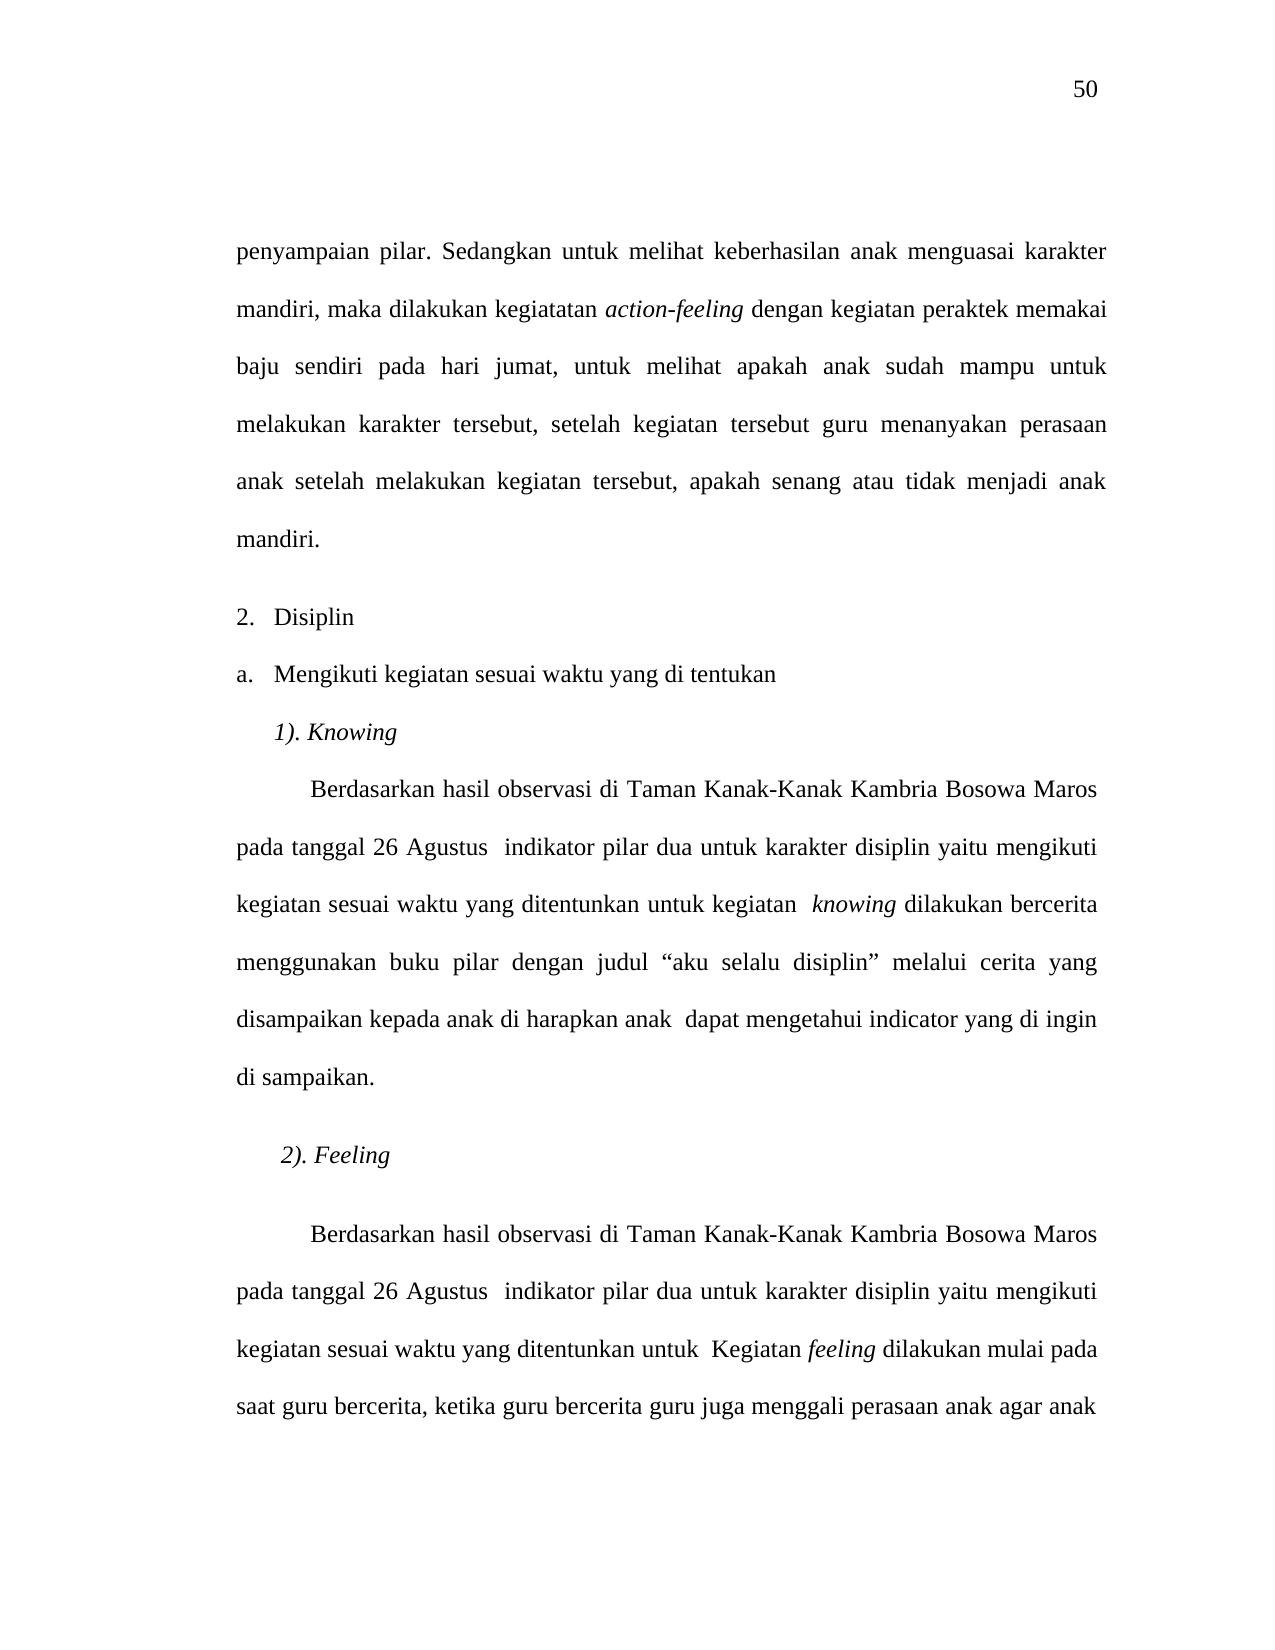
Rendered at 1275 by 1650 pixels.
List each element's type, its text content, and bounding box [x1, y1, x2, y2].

text 2). Feeling [281, 1140, 1098, 1169]
list Mengikuti kegiatan sesuai waktu yang di tentukan [236, 659, 1098, 688]
list Disiplin [236, 602, 1093, 631]
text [236, 236, 1107, 552]
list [236, 1219, 1098, 1420]
list Berdasarkan hasil observasi di Taman Kanak-Kanak Kambria Bosowa Maros pada tanggal 26 Agustus indikator pilar dua untuk karakter disiplin yaitu mengikuti kegiatan sesuai waktu yang ditentunkan untuk kegiatan knowing dilakukan bercerita menggunakan buku pilar dengan judul “aku selalu disiplin” melalui cerita yang disampaikan kepada anak di harapkan anak dapat mengetahui indicator yang di ingin di sampaikan. [236, 774, 1098, 1091]
list 1). Knowing [274, 717, 1098, 746]
